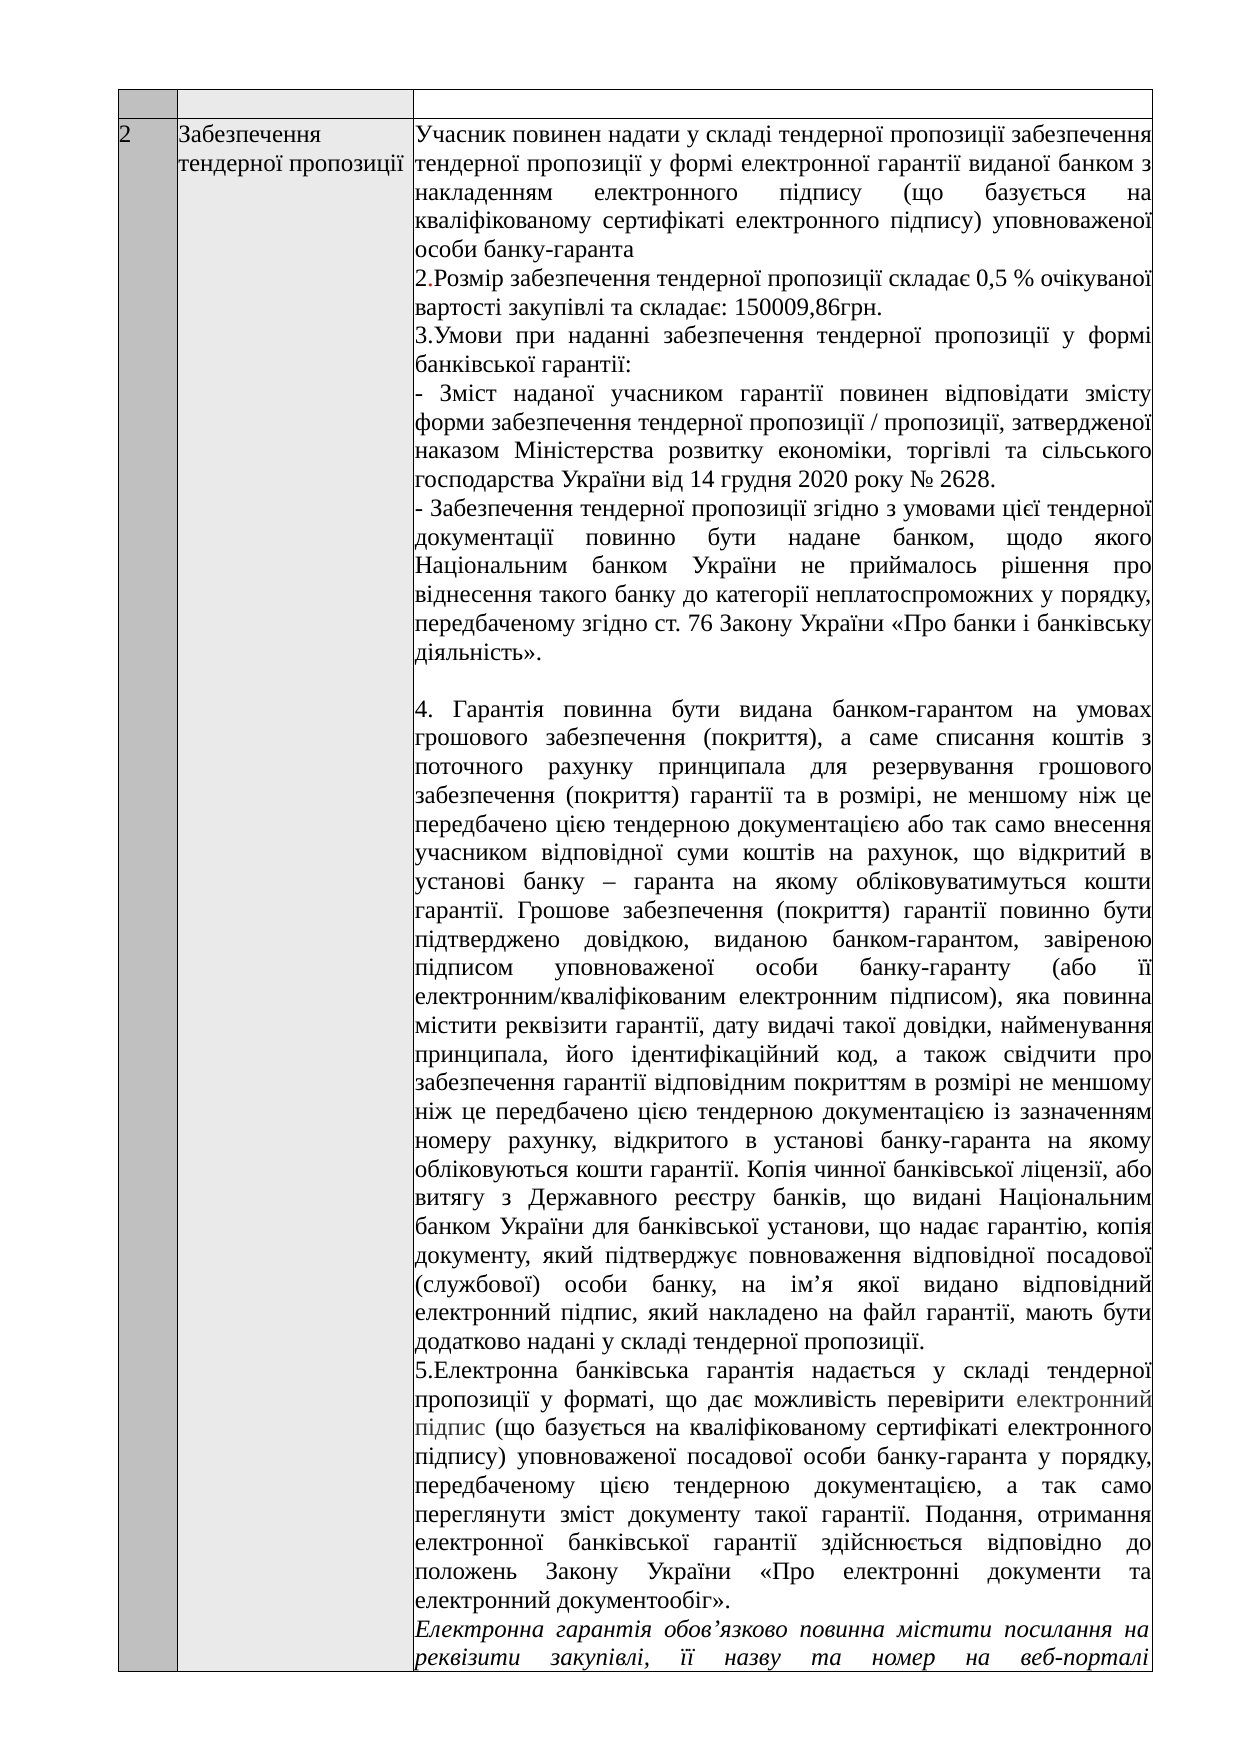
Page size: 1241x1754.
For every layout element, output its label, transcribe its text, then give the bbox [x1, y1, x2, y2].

table_cell 2 [119, 119, 177, 1671]
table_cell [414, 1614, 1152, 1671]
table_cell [178, 119, 413, 1671]
table_cell 1 [119, 90, 177, 118]
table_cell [178, 90, 413, 118]
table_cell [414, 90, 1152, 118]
